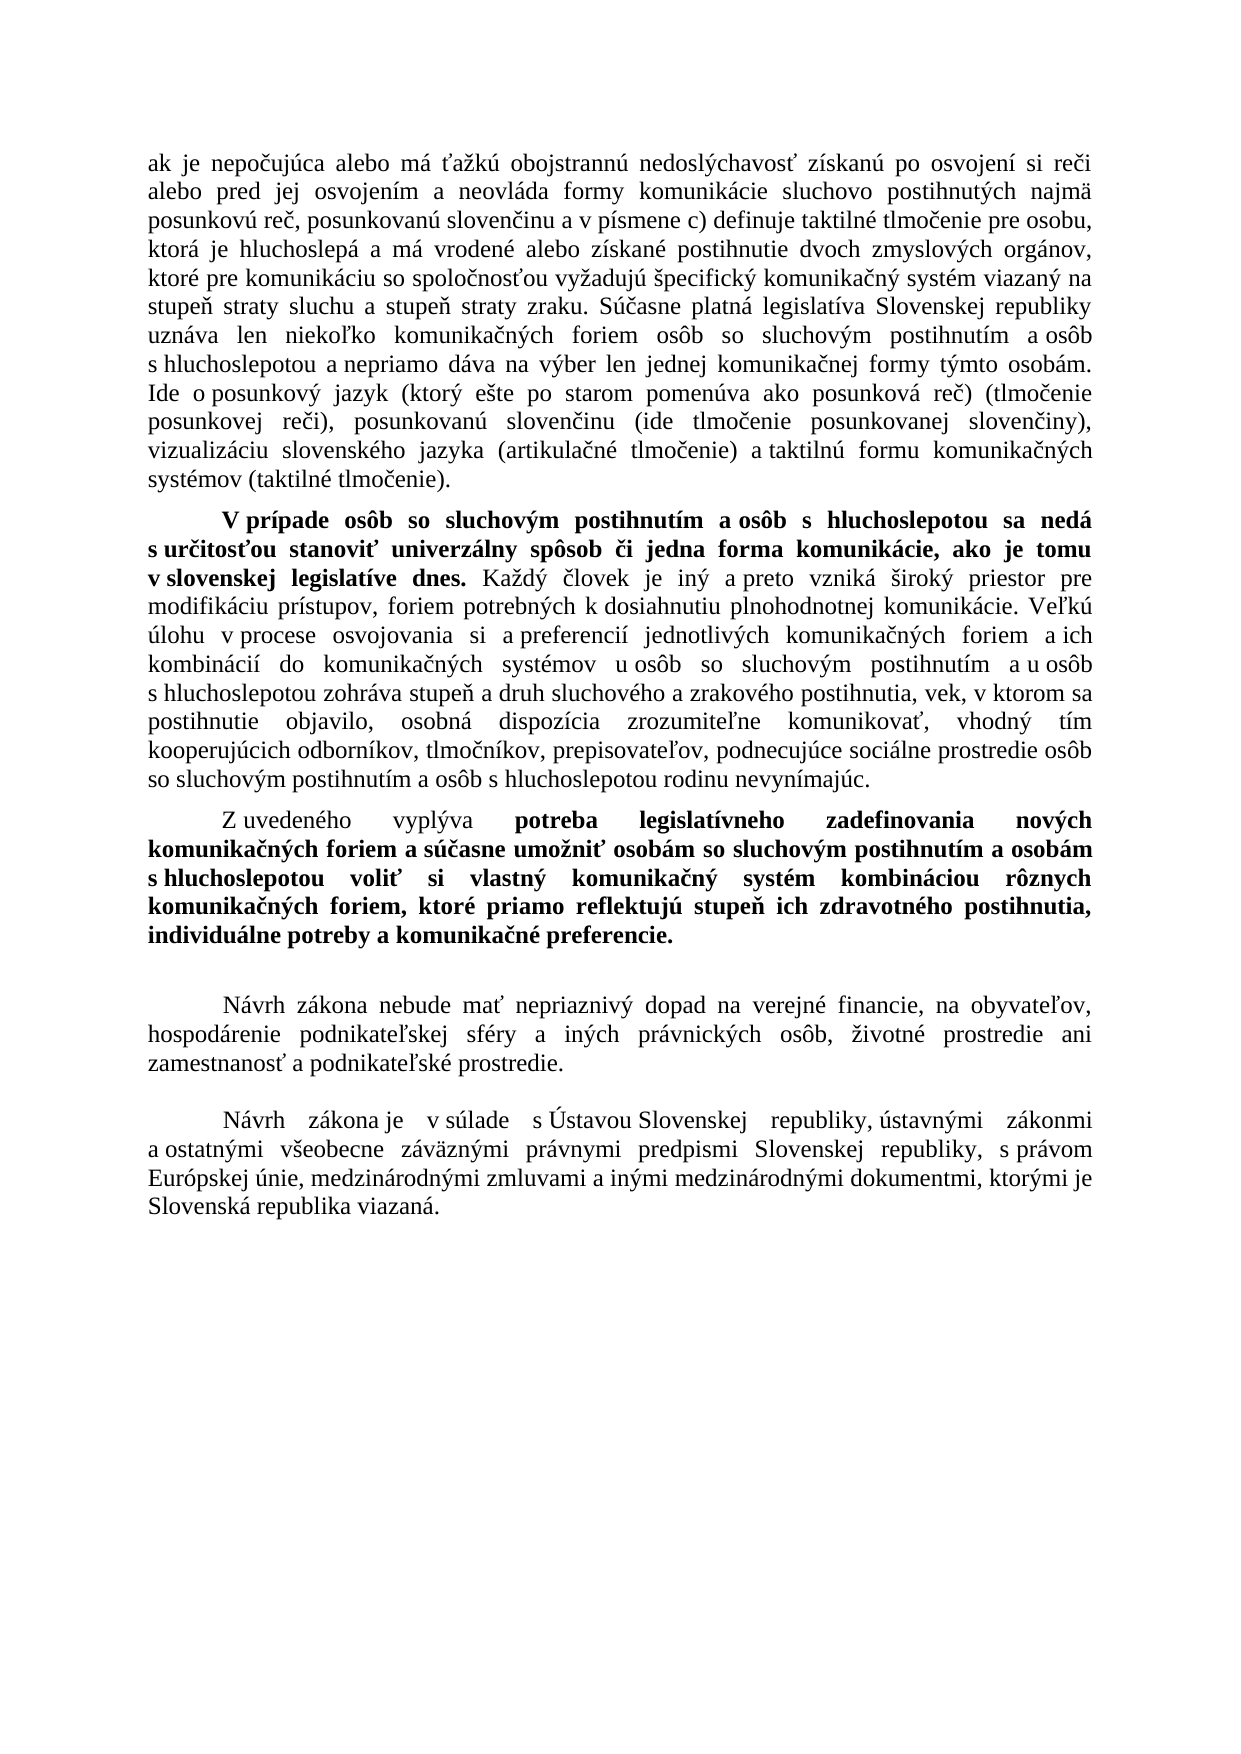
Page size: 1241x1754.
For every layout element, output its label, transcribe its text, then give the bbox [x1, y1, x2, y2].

text V prípade osôb so sluchovým postihnutím a osôb s hluchoslepotou sa nedá s určitosťou stanoviť univerzálny spôsob či jedna forma komunikácie, ako je tomu v slovenskej legislatíve dnes. Každý človek je iný a preto vzniká široký priestor pre modifikáciu prístupov, foriem potrebných k dosiahnutiu plnohodnotnej komunikácie. Veľkú úlohu v procese osvojovania si a preferencií jednotlivých komunikačných foriem a ich kombinácií do komunikačných systémov u osôb so sluchovým postihnutím a u osôb s hluchoslepotou zohráva stupeň a druh sluchového a zrakového postihnutia, vek, v ktorom sa postihnutie objavilo, osobná dispozícia zrozumiteľne komunikovať, vhodný tím kooperujúcich odborníkov, tlmočníkov, prepisovateľov, podnecujúce sociálne prostredie osôb so sluchovým postihnutím a osôb s hluchoslepotou rodinu nevynímajúc. [148, 505, 1093, 793]
text Návrh zákona je v súlade s Ústavou Slovenskej republiky, ústavnými zákonmi a ostatnými všeobecne záväznými právnymi predpismi Slovenskej republiky, s právom Európskej únie, medzinárodnými zmluvami a inými medzinárodnými dokumentmi, ktorými je Slovenská republika viazaná. [148, 1105, 1093, 1220]
text Návrh zákona nebude mať nepriaznivý dopad na verejné financie, na obyvateľov, hospodárenie podnikateľskej sféry a iných právnických osôb, životné prostredie ani zamestnanosť a podnikateľské prostredie. [148, 990, 1093, 1076]
text Z uvedeného vyplýva potreba legislatívneho zadefinovania nových komunikačných foriem a súčasne umožniť osobám so sluchovým postihnutím a osobám s hluchoslepotou voliť si vlastný komunikačný systém kombináciou rôznych komunikačných foriem, ktoré priamo reflektujú stupeň ich zdravotného postihnutia, individuálne potreby a komunikačné preferencie. [148, 805, 1093, 949]
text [148, 148, 1093, 493]
